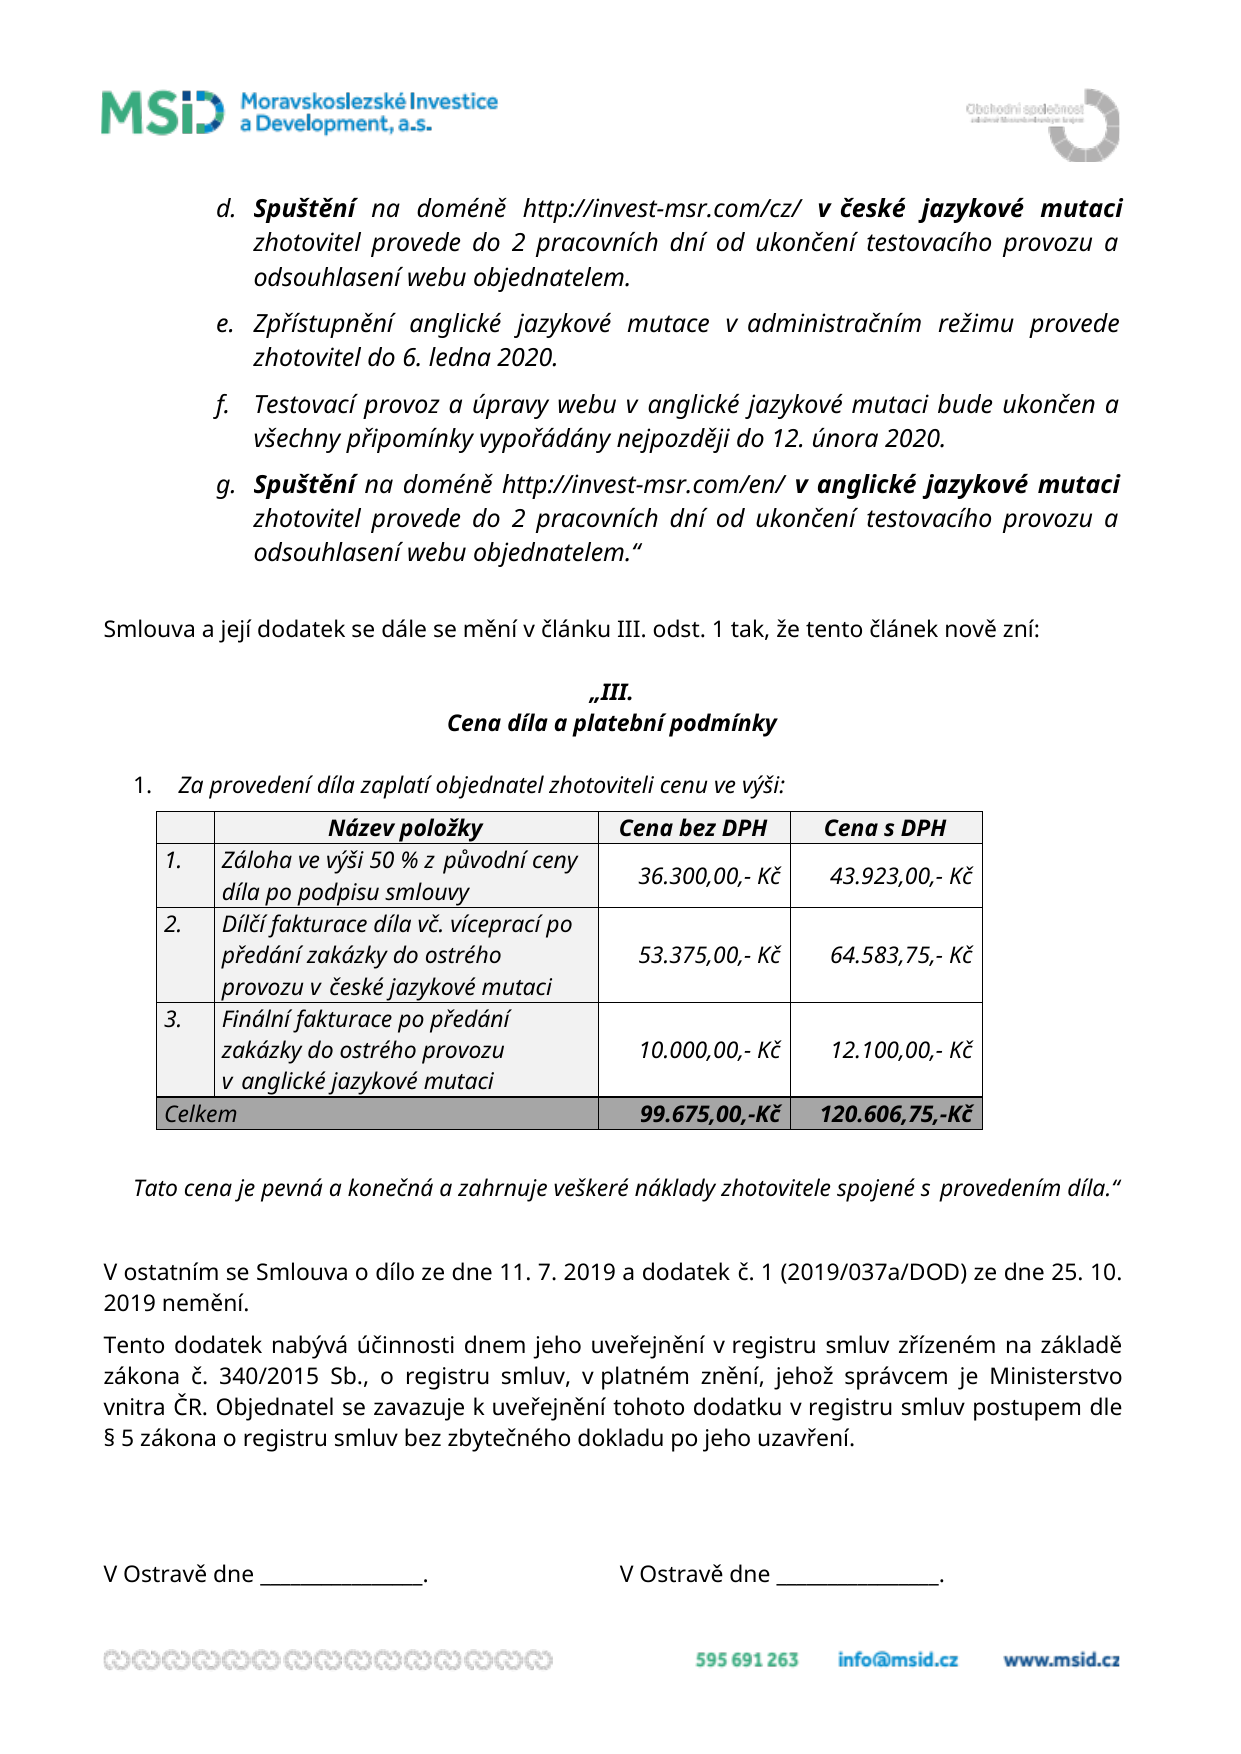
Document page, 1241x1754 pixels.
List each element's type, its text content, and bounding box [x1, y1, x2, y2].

table_cell 10.000,00,- Kč [599, 1003, 790, 1096]
table_cell 12.100,00,- Kč [791, 1003, 982, 1096]
table_cell 2. [157, 908, 214, 1002]
table_cell 120.606,75,-Kč [791, 1098, 982, 1129]
table_cell Finální fakturace po předání zakázky do ostrého provozu v anglické jazykové mutaci [215, 1003, 598, 1096]
text V ostatním se Smlouva o dílo ze dne 11. 7. 2019 a dodatek č. 1 (2019/037a/DOD) ze dne 25. 10. 2019 nemění. [103, 1255, 1123, 1318]
table_cell 36.300,00,- Kč [599, 844, 790, 907]
table_cell 64.583,75,- Kč [791, 908, 982, 1002]
table_cell 3. [157, 1003, 214, 1096]
text Tato cena je pevná a konečná a zahrnuje veškeré náklady zhotovitele spojené s provedením díla.“ [133, 1172, 1123, 1203]
list Spuštění na doméně http://invest-msr.com/cz/ v české jazykové mutaci zhotovitel provede do 2 pracovních dní od ukončení testovacího provozu a odsouhlasení webu objednatelem. [216, 191, 1123, 293]
text „III. [103, 675, 1123, 707]
table_cell 53.375,00,- Kč [599, 908, 790, 1002]
table_header Cena s DPH [791, 812, 982, 843]
table_header Název položky [215, 812, 598, 843]
list Spuštění na doméně http://invest-msr.com/en/ v anglické jazykové mutaci zhotovitel provede do 2 pracovních dní od ukončení testovacího provozu a odsouhlasení webu objednatelem.“ [216, 467, 1123, 569]
list Za provedení díla zaplatí objednatel zhotoviteli cenu ve výši: [133, 769, 1123, 800]
table_cell Dílčí fakturace díla vč. víceprací po předání zakázky do ostrého provozu v české jazykové mutaci [215, 908, 598, 1002]
table_cell Celkem [157, 1098, 598, 1129]
table_cell Záloha ve výši 50 % z původní ceny díla po podpisu smlouvy [215, 844, 598, 907]
table_header Cena bez DPH [599, 812, 790, 843]
table_cell 43.923,00,- Kč [791, 844, 982, 907]
list Testovací provoz a úpravy webu v anglické jazykové mutaci bude ukončen a všechny připomínky vypořádány nejpozději do 12. února 2020. [216, 386, 1123, 454]
list Zpřístupnění anglické jazykové mutace v administračním režimu provede zhotovitel do 6. ledna 2020. [216, 306, 1123, 374]
text Cena díla a platební podmínky [103, 707, 1123, 738]
text Smlouva a její dodatek se dále se mění v článku III. odst. 1 tak, že tento článek nově zní: [103, 613, 1123, 644]
text Tento dodatek nabývá účinnosti dnem jeho uveřejnění v registru smluv zřízeném na základě zákona č. 340/2015 Sb., o registru smluv, v platném znění, jehož správcem je Ministerstvo vnitra ČR. Objednatel se zavazuje k uveřejnění tohoto dodatku v registru smluv postupem dle § 5 zákona o registru smluv bez zbytečného dokladu po jeho uzavření. [103, 1328, 1123, 1453]
table_cell 99.675,00,-Kč [599, 1098, 790, 1129]
text V Ostravě dne ________________. V Ostravě dne ________________. [103, 1558, 1123, 1589]
table_cell 1. [157, 844, 214, 907]
table_header [157, 812, 214, 843]
